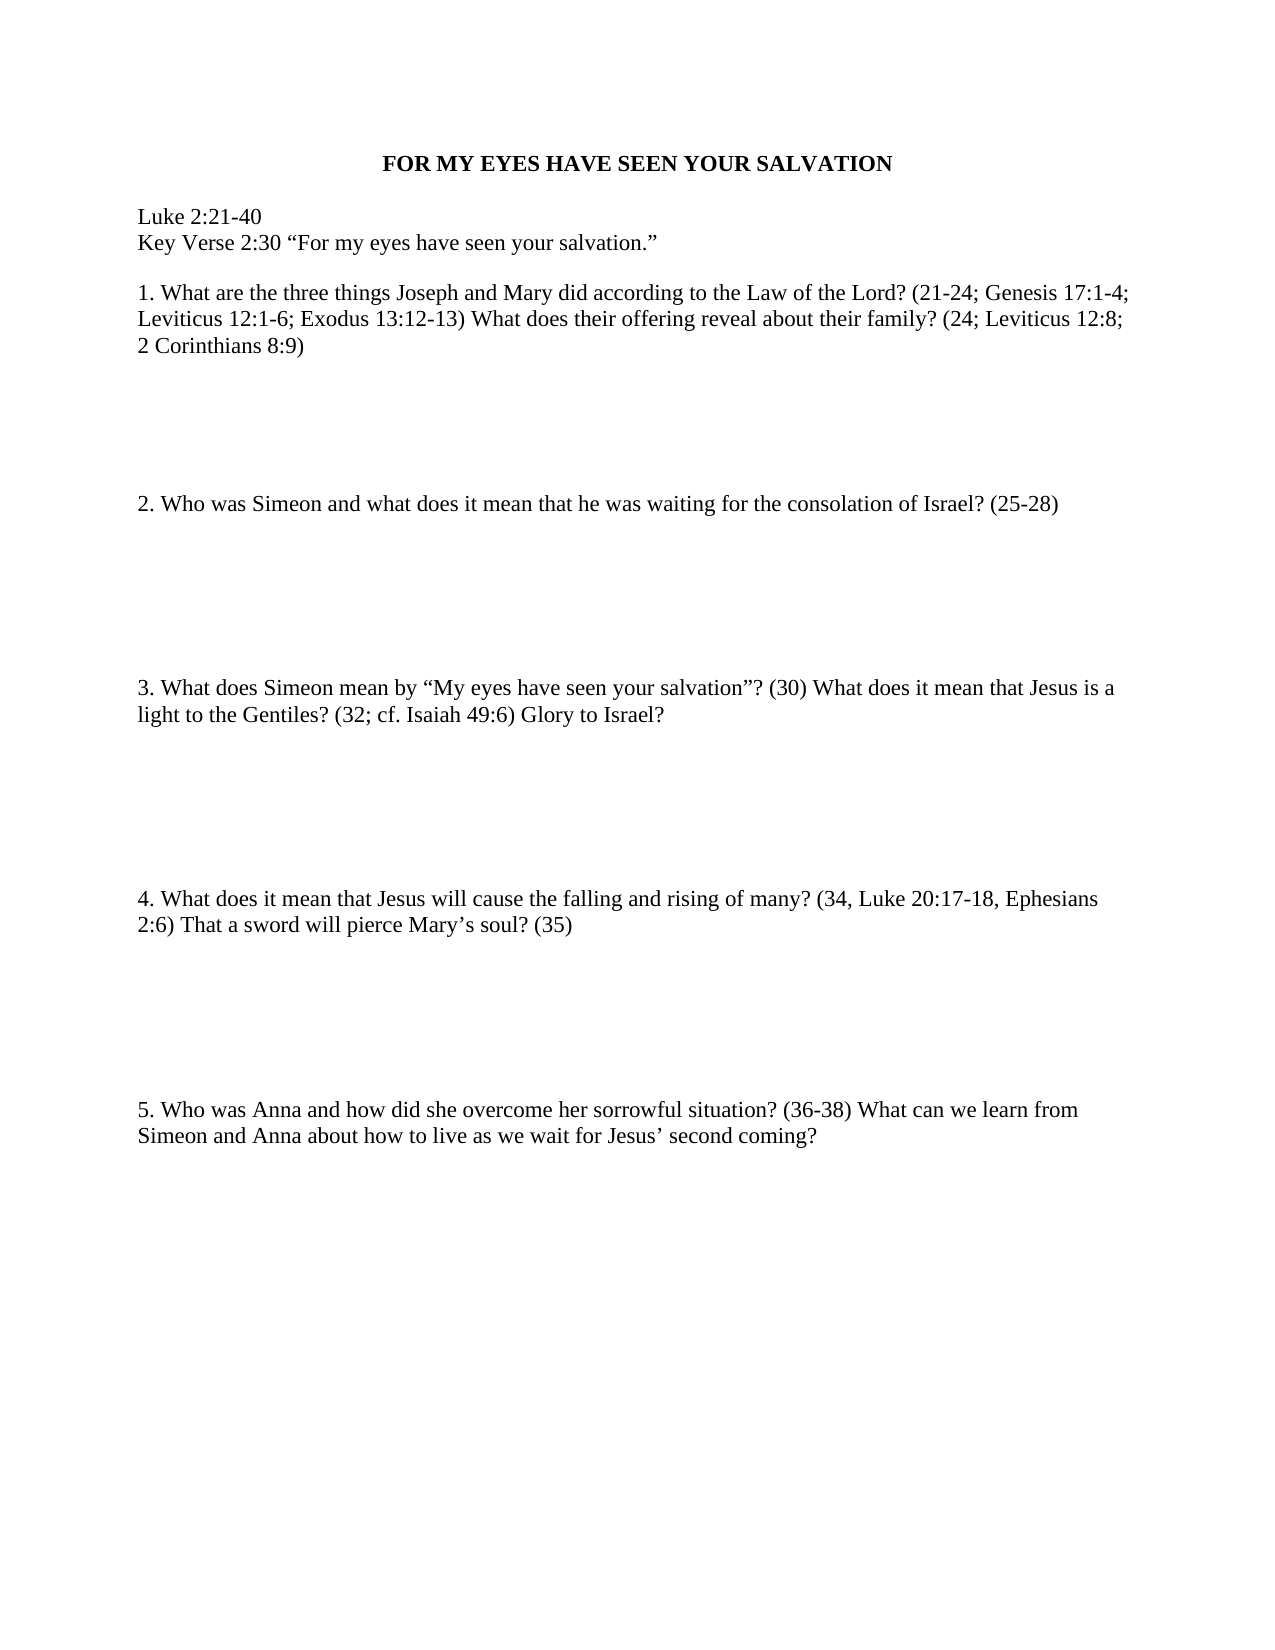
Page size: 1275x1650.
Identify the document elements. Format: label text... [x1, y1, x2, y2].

text 3. What does Simeon mean by “My eyes have seen your salvation”? (30) What does it mean that Jesus is a light to the Gentiles? (32; cf. Isaiah 49:6) Glory to Israel? [137, 674, 1138, 727]
text Key Verse 2:30 “For my eyes have seen your salvation.” [137, 229, 1138, 255]
text 4. What does it mean that Jesus will cause the falling and rising of many? (34, Luke 20:17-18, Ephesians 2:6) That a sword will pierce Mary’s soul? (35) [137, 885, 1138, 938]
text Luke 2:21-40 [137, 203, 1138, 229]
text 5. Who was Anna and how did she overcome her sorrowful situation? (36-38) What can we learn from Simeon and Anna about how to live as we wait for Jesus’ second coming? [137, 1096, 1138, 1149]
text FOR MY EYES HAVE SEEN YOUR SALVATION [137, 150, 1138, 176]
text 2. Who was Simeon and what does it mean that he was waiting for the consolation of Israel? (25-28) [137, 490, 1138, 516]
text 1. What are the three things Joseph and Mary did according to the Law of the Lord? (21-24; Genesis 17:1-4; Leviticus 12:1-6; Exodus 13:12-13) What does their offering reveal about their family? (24; Leviticus 12:8; 2 Corinthians 8:9) [137, 279, 1138, 358]
